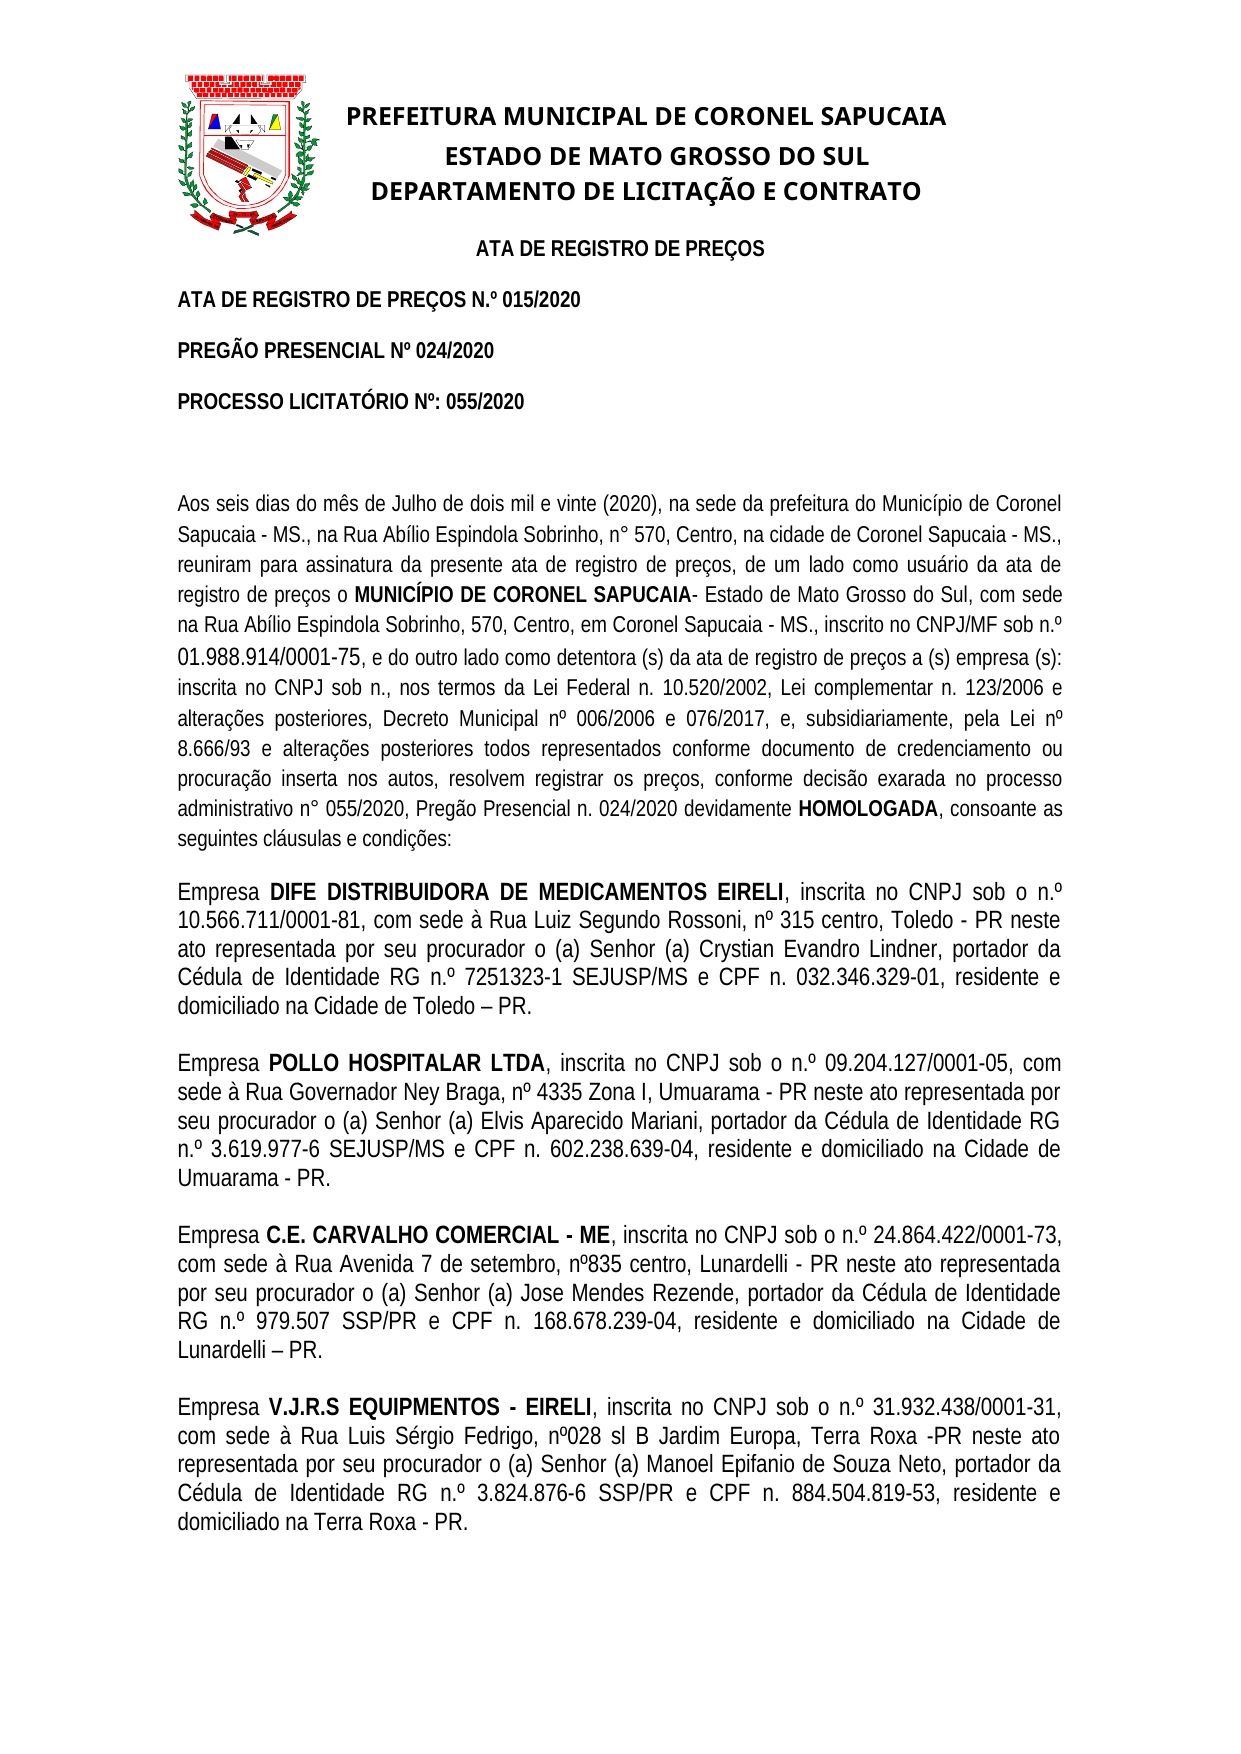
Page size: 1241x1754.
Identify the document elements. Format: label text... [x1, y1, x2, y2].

text Empresa DIFE DISTRIBUIDORA DE MEDICAMENTOS EIRELI, inscrita no CNPJ sob o n.º 10.566.711/0001-81, com sede à Rua Luiz Segundo Rossoni, nº 315 centro, Toledo - PR neste ato representada por seu procurador o (a) Senhor (a) Crystian Evandro Lindner, portador da Cédula de Identidade RG n.º 7251323-1 SEJUSP/MS e CPF n. 032.346.329-01, residente e domiciliado na Cidade de Toledo – PR. [177, 876, 1063, 1020]
text ATA DE REGISTRO DE PREÇOS N.º 015/2020 [177, 286, 1063, 313]
text PROCESSO LICITATÓRIO Nº: 055/2020 [177, 388, 1063, 415]
text Empresa POLLO HOSPITALAR LTDA, inscrita no CNPJ sob o n.º 09.204.127/0001-05, com sede à Rua Governador Ney Braga, nº 4335 Zona I, Umuarama - PR neste ato representada por seu procurador o (a) Senhor (a) Elvis Aparecido Mariani, portador da Cédula de Identidade RG n.º 3.619.977-6 SEJUSP/MS e CPF n. 602.238.639-04, residente e domiciliado na Cidade de Umuarama - PR. [177, 1048, 1063, 1192]
text PREGÃO PRESENCIAL Nº 024/2020 [177, 337, 1063, 364]
text Aos seis dias do mês de Julho de dois mil e vinte (2020), na sede da prefeitura do Município de Coronel Sapucaia - MS., na Rua Abílio Espindola Sobrinho, n° 570, Centro, na cidade de Coronel Sapucaia - MS., reuniram para assinatura da presente ata de registro de preços, de um lado como usuário da ata de registro de preços o MUNICÍPIO DE CORONEL SAPUCAIA- Estado de Mato Grosso do Sul, com sede na Rua Abílio Espindola Sobrinho, 570, Centro, em Coronel Sapucaia - MS., inscrito no CNPJ/MF sob n.º 01.988.914/0001-75, e do outro lado como detentora (s) da ata de registro de preços a (s) empresa (s): inscrita no CNPJ sob n., nos termos da Lei Federal n. 10.520/2002, Lei complementar n. 123/2006 e alterações posteriores, Decreto Municipal nº 006/2006 e 076/2017, e, subsidiariamente, pela Lei nº 8.666/93 e alterações posteriores todos representados conforme documento de credenciamento ou procuração inserta nos autos, resolvem registrar os preços, conforme decisão exarada no processo administrativo n° 055/2020, Pregão Presencial n. 024/2020 devidamente HOMOLOGADA, consoante as seguintes cláusulas e condições: [177, 490, 1063, 852]
text ATA DE REGISTRO DE PREÇOS [177, 235, 1063, 262]
text Empresa C.E. CARVALHO COMERCIAL - ME, inscrita no CNPJ sob o n.º 24.864.422/0001-73, com sede à Rua Avenida 7 de setembro, nº835 centro, Lunardelli - PR neste ato representada por seu procurador o (a) Senhor (a) Jose Mendes Rezende, portador da Cédula de Identidade RG n.º 979.507 SSP/PR e CPF n. 168.678.239-04, residente e domiciliado na Cidade de Lunardelli – PR. [177, 1220, 1063, 1363]
text Empresa V.J.R.S EQUIPMENTOS - EIRELI, inscrita no CNPJ sob o n.º 31.932.438/0001-31, com sede à Rua Luis Sérgio Fedrigo, nº028 sl B Jardim Europa, Terra Roxa -PR neste ato representada por seu procurador o (a) Senhor (a) Manoel Epifanio de Souza Neto, portador da Cédula de Identidade RG n.º 3.824.876-6 SSP/PR e CPF n. 884.504.819-53, residente e domiciliado na Terra Roxa - PR. [177, 1392, 1063, 1535]
